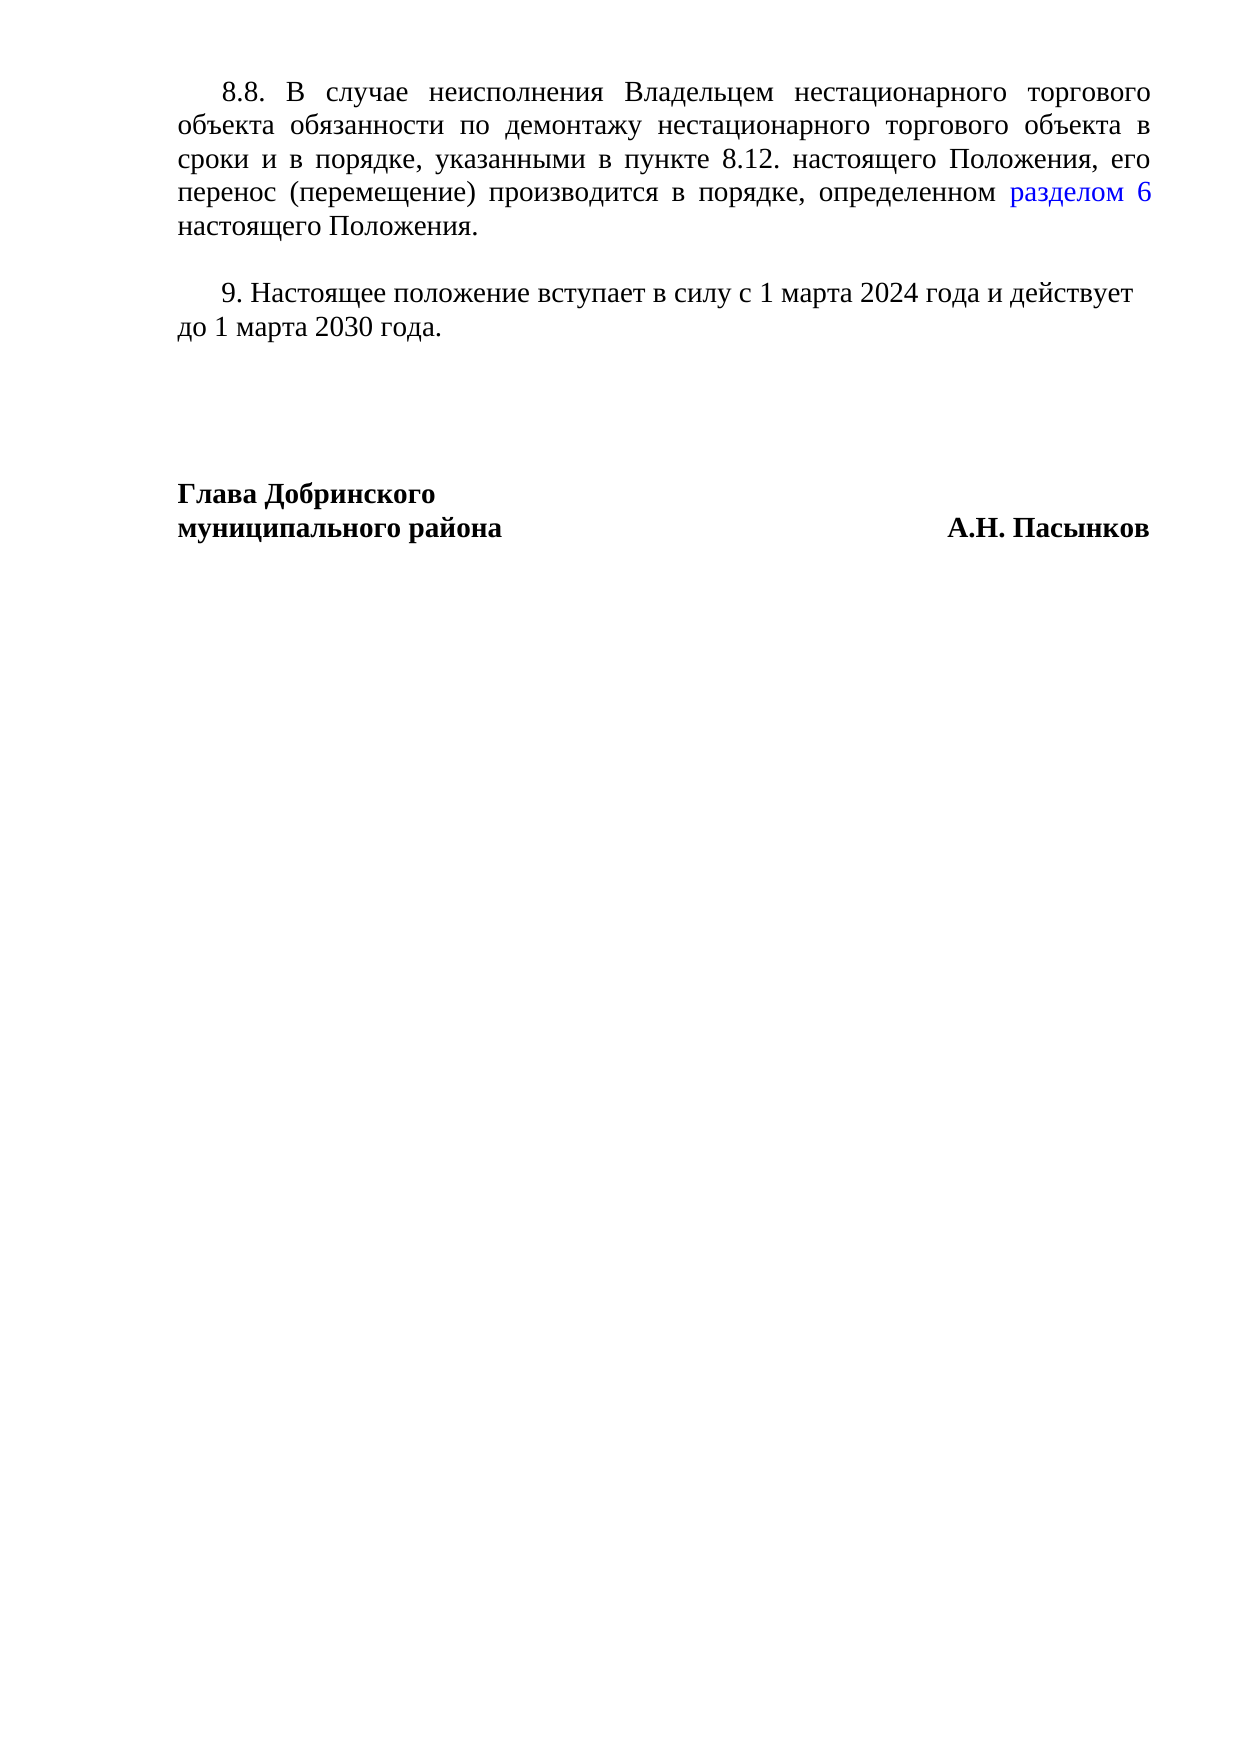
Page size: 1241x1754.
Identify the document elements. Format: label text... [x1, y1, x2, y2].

text муниципального района А.Н. Пасынков [177, 510, 1152, 543]
text 9. Настоящее положение вступает в силу с 1 марта 2024 года и действует до 1 марта 2030 года. [177, 275, 1152, 342]
text Глава Добринского [177, 476, 1152, 510]
text 8.8. В случае неисполнения Владельцем нестационарного торгового объекта обязанности по демонтажу нестационарного торгового объекта в сроки и в порядке, указанными в пункте 8.12. настоящего Положения, его перенос (перемещение) производится в порядке, определенном разделом 6 настоящего Положения. [177, 74, 1152, 242]
